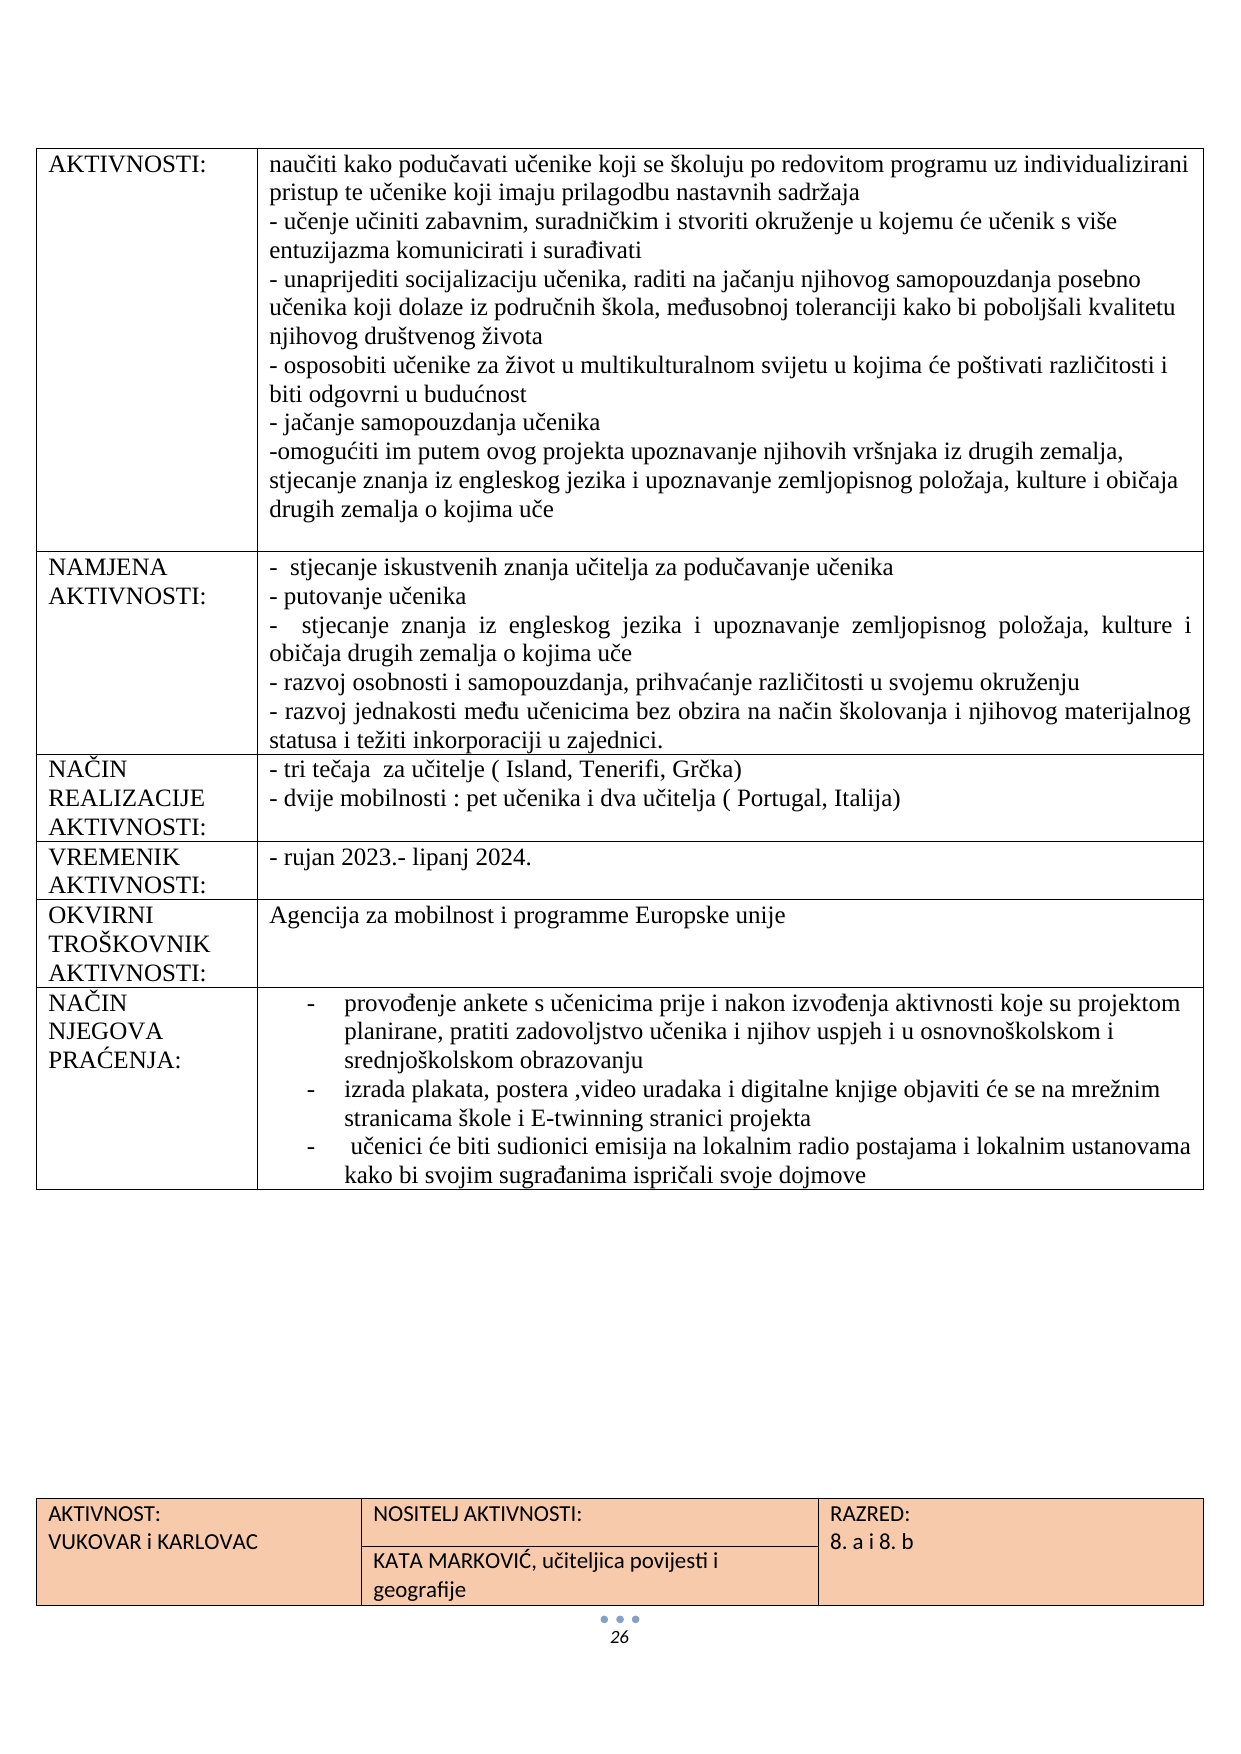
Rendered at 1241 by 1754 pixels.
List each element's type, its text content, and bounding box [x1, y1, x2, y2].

table_cell NAČIN NJEGOVA PRAĆENJA: [37, 988, 257, 1189]
table_cell OKVIRNI TROŠKOVNIK AKTIVNOSTI: [37, 900, 257, 987]
table_cell NAMJENA AKTIVNOSTI: [37, 552, 257, 753]
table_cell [362, 1547, 818, 1605]
table_cell - rujan 2023.- lipanj 2024. [258, 842, 1203, 899]
table_header AKTIVNOST: VUKOVAR i KARLOVAC [37, 1499, 361, 1605]
table_cell NAČIN REALIZACIJE AKTIVNOSTI: [37, 755, 257, 841]
table_cell VREMENIK AKTIVNOSTI: [37, 842, 257, 899]
table_cell CILJEVI AKTIVNOSTI: [37, 149, 257, 551]
table_cell - stjecanje iskustvenih znanja učitelja za podučavanje učenika - putovanje učenika - stjecanje znanja iz engleskog jezika i upoznavanje zemljopisnog položaja, kulture i običaja drugih zemalja o kojima uče - razvoj osobnosti i samopouzdanja, prihvaćanje različitosti u svojemu okruženju - razvoj jednakosti među učenicima bez obzira na način školovanja i njihovog materijalnog statusa i težiti inkorporaciji u zajednici. [258, 552, 1203, 753]
table_header NOSITELJ AKTIVNOSTI: [362, 1499, 818, 1546]
table_cell provođenje ankete s učenicima prije i nakon izvođenja aktivnosti koje su projektom planirane, pratiti zadovoljstvo učenika i njihov uspjeh i u osnovnoškolskom i srednjoškolskom obrazovanju izrada plakata, postera ,video uradaka i digitalne knjige objaviti će se na mrežnim stranicama škole i E-twinning stranici projekta učenici će biti sudionici emisija na lokalnim radio postajama i lokalnim ustanovama kako bi svojim sugrađanima ispričali svoje dojmove [258, 988, 1203, 1189]
table_header RAZRED: 8. a i 8. b [819, 1499, 1203, 1605]
table_cell Agencija za mobilnost i programme Europske unije [258, 900, 1203, 987]
table_cell - tri tečaja za učitelje ( Island, Tenerifi, Grčka) - dvije mobilnosti : pet učenika i dva učitelja ( Portugal, Italija) [258, 755, 1203, 841]
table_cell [258, 149, 1203, 551]
